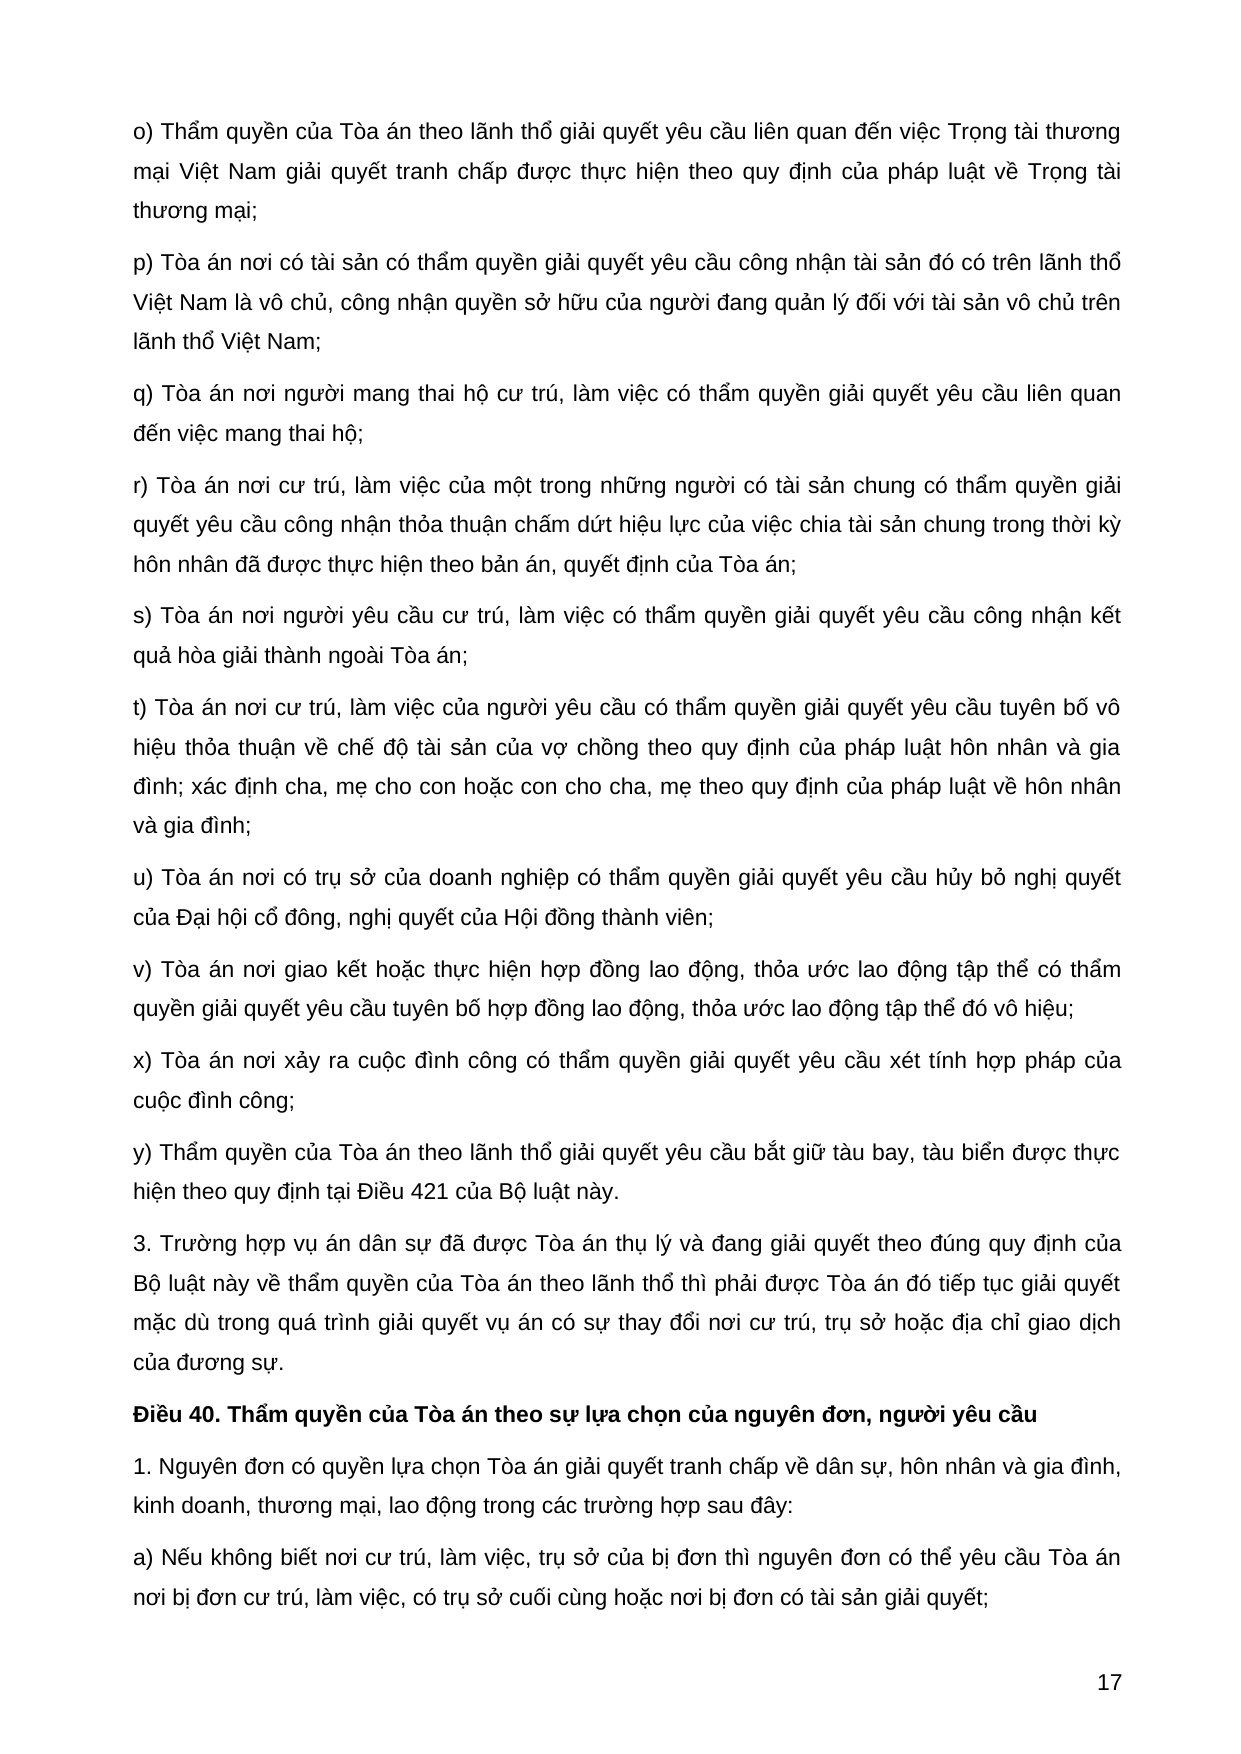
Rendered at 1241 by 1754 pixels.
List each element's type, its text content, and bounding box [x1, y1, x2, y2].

text 1. Nguyên đơn có quyền lựa chọn Tòa án giải quyết tranh chấp về dân sự, hôn nhân và gia đình, kinh doanh, thương mại, lao động trong các trường hợp sau đây: [133, 1453, 1122, 1518]
text p) Tòa án nơi có tài sản có thẩm quyền giải quyết yêu cầu công nhận tài sản đó có trên lãnh thổ Việt Nam là vô chủ, công nhận quyền sở hữu của người đang quản lý đối với tài sản vô chủ trên lãnh thổ Việt Nam; [133, 249, 1122, 354]
text r) Tòa án nơi cư trú, làm việc của một trong những người có tài sản chung có thẩm quyền giải quyết yêu cầu công nhận thỏa thuận chấm dứt hiệu lực của việc chia tài sản chung trong thời kỳ hôn nhân đã được thực hiện theo bản án, quyết định của Tòa án; [133, 472, 1122, 577]
text o) Thẩm quyền của Tòa án theo lãnh thổ giải quyết yêu cầu liên quan đến việc Trọng tài thương mại Việt Nam giải quyết tranh chấp được thực hiện theo quy định của pháp luật về Trọng tài thương mại; [133, 118, 1122, 223]
text y) Thẩm quyền của Tòa án theo lãnh thổ giải quyết yêu cầu bắt giữ tàu bay, tàu biển được thực hiện theo quy định tại Điều 421 của Bộ luật này. [133, 1139, 1122, 1204]
text v) Tòa án nơi giao kết hoặc thực hiện hợp đồng lao động, thỏa ước lao động tập thể có thẩm quyền giải quyết yêu cầu tuyên bố hợp đồng lao động, thỏa ước lao động tập thể đó vô hiệu; [133, 956, 1122, 1022]
text t) Tòa án nơi cư trú, làm việc của người yêu cầu có thẩm quyền giải quyết yêu cầu tuyên bố vô hiệu thỏa thuận về chế độ tài sản của vợ chồng theo quy định của pháp luật hôn nhân và gia đình; xác định cha, mẹ cho con hoặc con cho cha, mẹ theo quy định của pháp luật về hôn nhân và gia đình; [133, 694, 1122, 839]
text 3. Trường hợp vụ án dân sự đã được Tòa án thụ lý và đang giải quyết theo đúng quy định của Bộ luật này về thẩm quyền của Tòa án theo lãnh thổ thì phải được Tòa án đó tiếp tục giải quyết mặc dù trong quá trình giải quyết vụ án có sự thay đổi nơi cư trú, trụ sở hoặc địa chỉ giao dịch của đương sự. [133, 1230, 1122, 1375]
text a) Nếu không biết nơi cư trú, làm việc, trụ sở của bị đơn thì nguyên đơn có thể yêu cầu Tòa án nơi bị đơn cư trú, làm việc, có trụ sở cuối cùng hoặc nơi bị đơn có tài sản giải quyết; [133, 1544, 1122, 1610]
text Điều 40. Thẩm quyền của Tòa án theo sự lựa chọn của nguyên đơn, người yêu cầu [133, 1401, 1122, 1427]
text q) Tòa án nơi người mang thai hộ cư trú, làm việc có thẩm quyền giải quyết yêu cầu liên quan đến việc mang thai hộ; [133, 380, 1122, 446]
text u) Tòa án nơi có trụ sở của doanh nghiệp có thẩm quyền giải quyết yêu cầu hủy bỏ nghị quyết của Đại hội cổ đông, nghị quyết của Hội đồng thành viên; [133, 864, 1122, 930]
text s) Tòa án nơi người yêu cầu cư trú, làm việc có thẩm quyền giải quyết yêu cầu công nhận kết quả hòa giải thành ngoài Tòa án; [133, 602, 1122, 668]
text x) Tòa án nơi xảy ra cuộc đình công có thẩm quyền giải quyết yêu cầu xét tính hợp pháp của cuộc đình công; [133, 1047, 1122, 1113]
